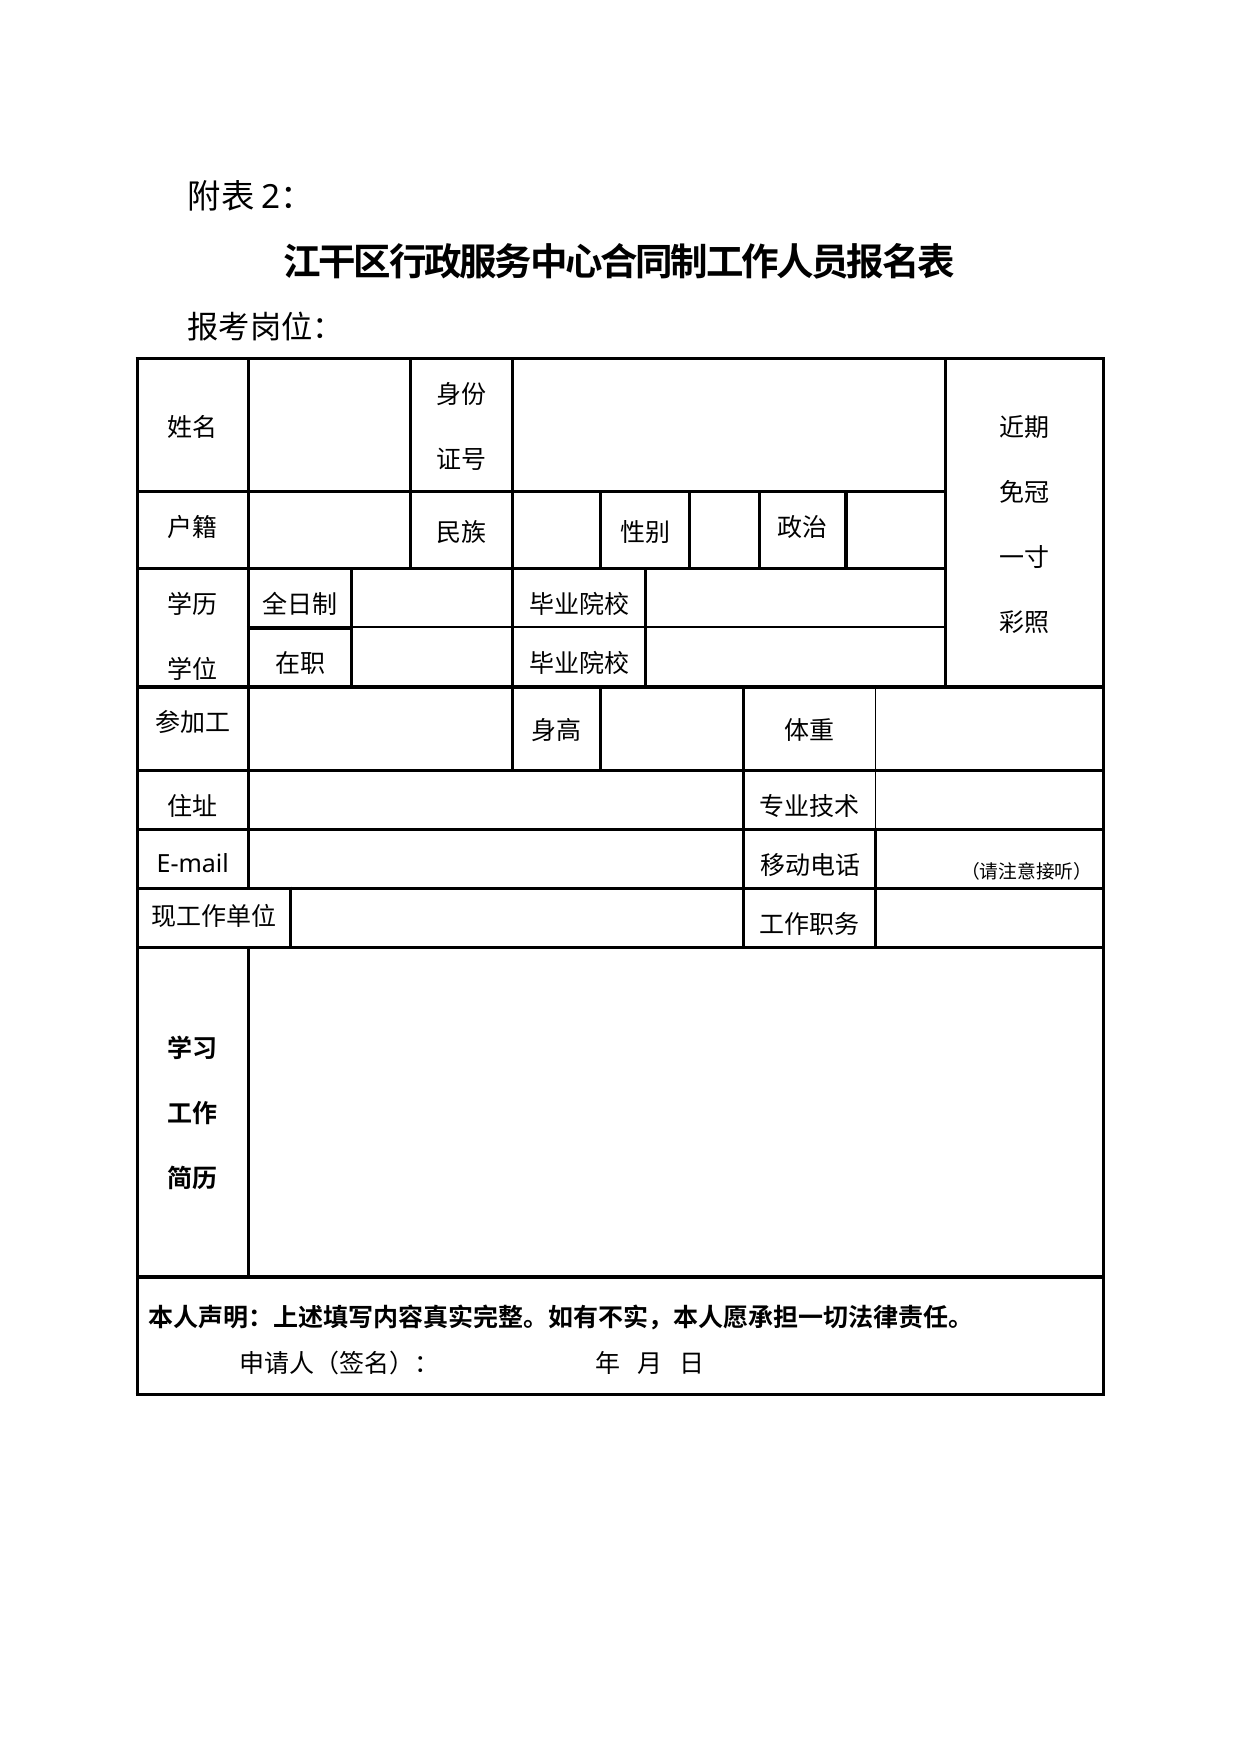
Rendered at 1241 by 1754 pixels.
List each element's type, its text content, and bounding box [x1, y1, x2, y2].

table_cell 学历 学位 [139, 570, 247, 685]
table_header [514, 360, 944, 490]
table_cell 现工作单位 [139, 890, 289, 946]
table_cell [877, 890, 1102, 946]
table_cell 政治 面貌 [761, 493, 844, 567]
table_cell 毕业院校及专业 [514, 570, 644, 626]
table_header 近期 免冠 一寸 彩照 [947, 360, 1102, 685]
table_header 身份 证号 [412, 360, 511, 490]
table_cell 本人声明：上述填写内容真实完整。如有不实，本人愿承担一切法律责任。 申请人（签名）： 年 月 日 [139, 1279, 1102, 1393]
table_cell 户籍 所在地 [139, 493, 247, 567]
table_header [250, 360, 409, 490]
table_cell [250, 493, 409, 567]
table_cell [250, 831, 742, 887]
table_cell [353, 628, 511, 685]
table_cell 性别 [602, 493, 688, 567]
table_cell 体重 [745, 689, 875, 768]
table_cell 参加工作时间 [139, 689, 247, 768]
table_cell [876, 772, 1102, 828]
table_cell 工作职务 [745, 890, 874, 946]
text 报考岗位： [187, 292, 1053, 357]
table_header 姓名 [139, 360, 247, 490]
table_cell [353, 570, 511, 626]
text 附表2： [187, 162, 919, 227]
table_cell 在职 学历 [250, 630, 350, 685]
table_cell [514, 493, 599, 567]
table_cell [602, 689, 742, 768]
table_cell E-mail [139, 831, 247, 887]
table_cell [647, 628, 944, 685]
table_cell [848, 493, 944, 567]
table_cell 民族 [412, 493, 511, 567]
text 江干区行政服务中心合同制工作人员报名表 [187, 227, 1053, 292]
table_cell 全日制 学历 [250, 570, 350, 626]
table_cell 移动电话 [745, 831, 874, 887]
table_cell 专业技术职称 [745, 772, 875, 828]
table_cell [250, 689, 511, 768]
table_cell 身高 [514, 689, 599, 768]
table_cell 毕业院校及专业 [514, 628, 644, 685]
table_cell （请注意接听） [877, 831, 1102, 887]
table_cell [647, 570, 944, 626]
table_cell [876, 689, 1102, 768]
table_cell 住址 [139, 772, 247, 828]
table_cell [691, 493, 758, 567]
table_cell [250, 772, 742, 828]
table_cell 学习 工作 简历 [139, 949, 247, 1275]
table_cell [250, 949, 1102, 1275]
table_cell [292, 890, 742, 946]
